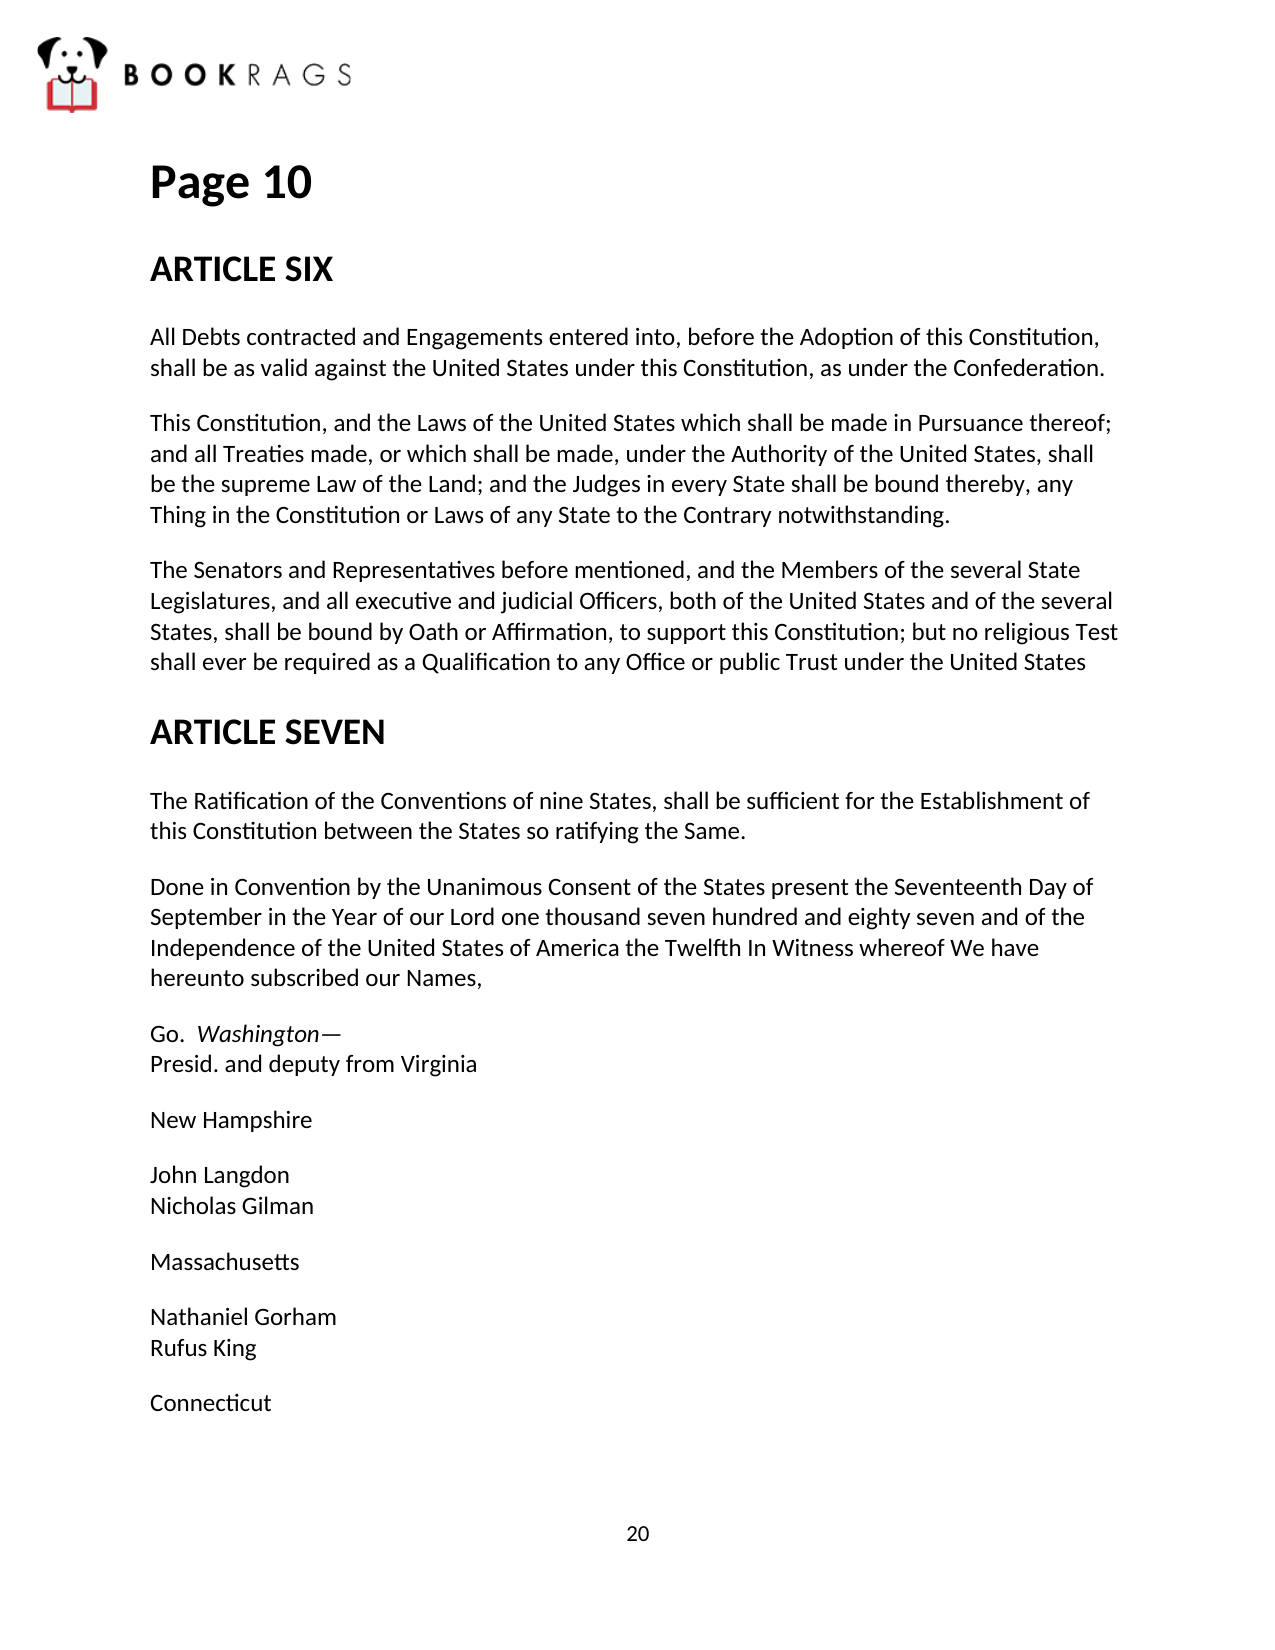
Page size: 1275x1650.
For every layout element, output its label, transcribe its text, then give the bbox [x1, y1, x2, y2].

text Nathaniel Gorham Rufus King [150, 1301, 1125, 1362]
text The Ratification of the Conventions of nine States, shall be sufficient for the Establishment of this Constitution between the States so ratifying the Same. [150, 785, 1125, 846]
text Page 10 [150, 150, 1125, 211]
text Massachusetts [150, 1246, 1125, 1276]
text ARTICLE SIX [150, 244, 1125, 290]
text All Debts contracted and Engagements entered into, before the Adoption of this Constitution, shall be as valid against the United States under this Constitution, as under the Confederation. [150, 322, 1125, 383]
text New Hampshire [150, 1104, 1125, 1134]
text This Constitution, and the Laws of the United States which shall be made in Pursuance thereof; and all Treaties made, or which shall be made, under the Authority of the United States, shall be the supreme Law of the Land; and the Judges in every State shall be bound thereby, any Thing in the Constitution or Laws of any State to the Contrary notwithstanding. [150, 408, 1125, 530]
text Connecticut [150, 1387, 1125, 1418]
text ARTICLE SEVEN [150, 708, 1125, 754]
text Done in Convention by the Unanimous Consent of the States present the Seventeenth Day of September in the Year of our Lord one thousand seven hundred and eighty seven and of the Independence of the United States of America the Twelfth In Witness whereof We have hereunto subscribed our Names, [150, 871, 1125, 993]
text Go. Washington—­ Presid. and deputy from Virginia [150, 1018, 1125, 1079]
text The Senators and Representatives before mentioned, and the Members of the several State Legislatures, and all executive and judicial Officers, both of the United States and of the several States, shall be bound by Oath or Affirmation, to support this Constitution; but no religious Test shall ever be required as a Qualification to any Office or public Trust under the United States [150, 555, 1125, 677]
picture [37, 37, 351, 113]
text John Langdon Nicholas Gilman [150, 1159, 1125, 1221]
